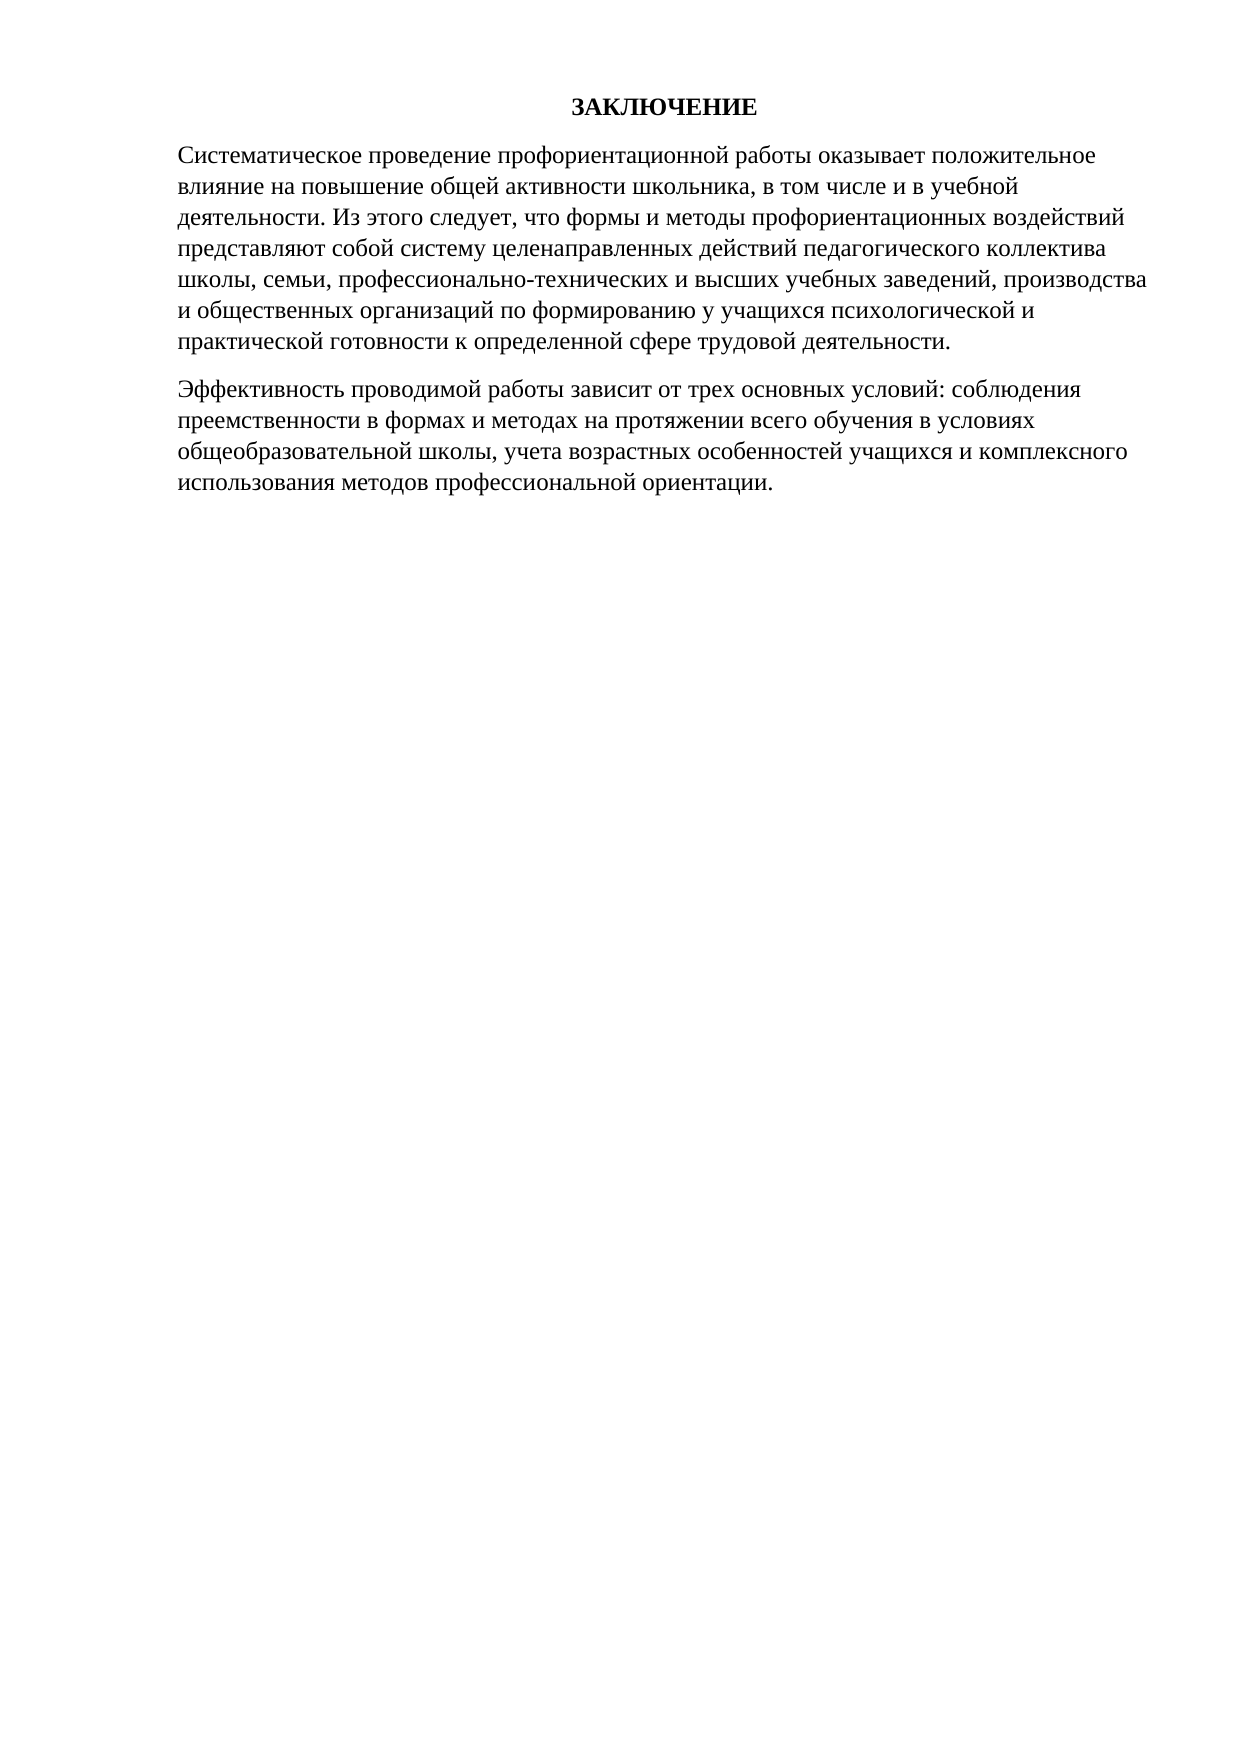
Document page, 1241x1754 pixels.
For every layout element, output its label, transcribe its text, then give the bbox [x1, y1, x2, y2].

text Систематическое проведение профориентационной работы оказывает положительное влияние на повышение общей активности школьника, в том числе и в учебной деятельности. Из этого следует, что формы и методы профориентационных воздействий представляют собой систему целенаправленных действий педагогического коллектива школы, семьи, профессионально-технических и высших учебных заведений, производства и общественных организаций по формированию у учащихся психологической и практической готовности к определенной сфере трудовой деятельности. [177, 140, 1152, 355]
text Эффективность проводимой работы зависит от трех основных условий: соблюдения преемственности в формах и методах на протяжении всего обучения в условиях общеобразовательной школы, учета возрастных особенностей учащихся и комплексного использования методов профессиональной ориентации. [177, 374, 1152, 496]
text ЗАКЛЮЧЕНИЕ [177, 92, 1152, 121]
